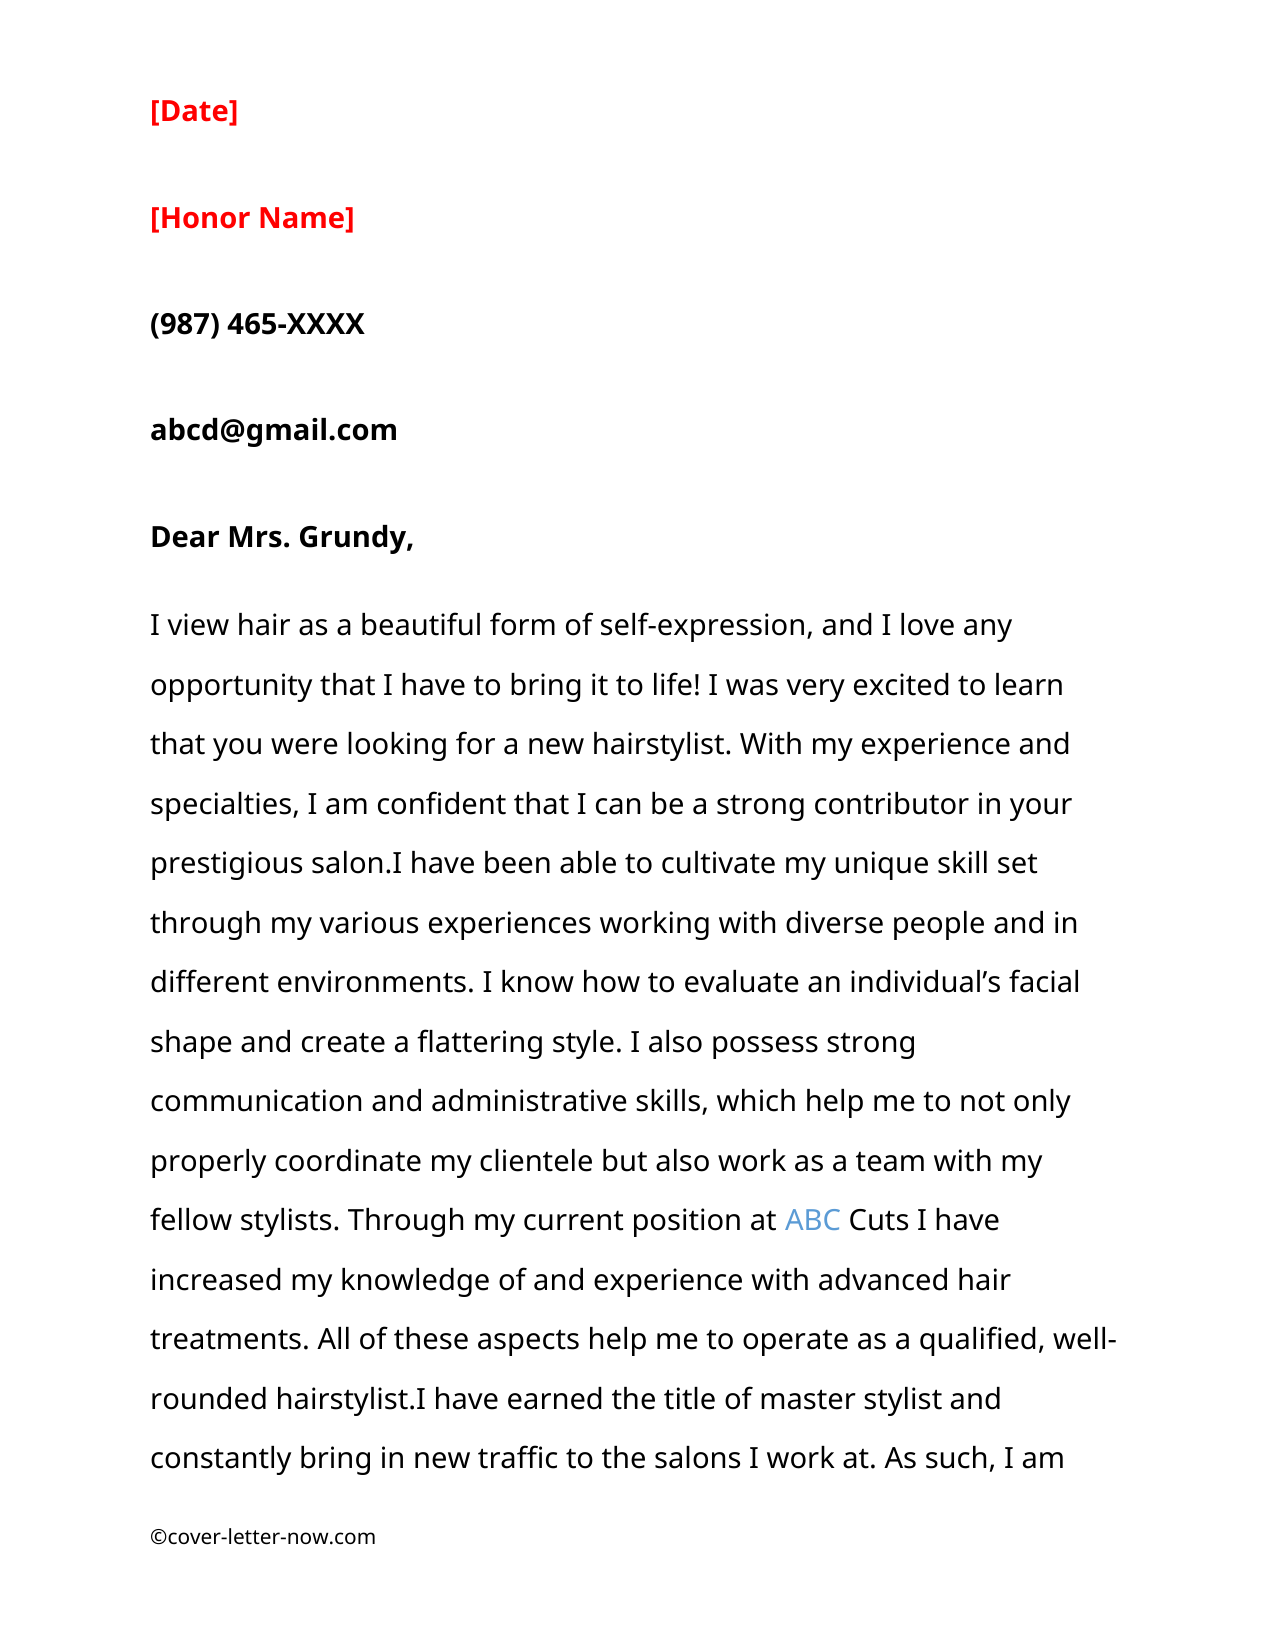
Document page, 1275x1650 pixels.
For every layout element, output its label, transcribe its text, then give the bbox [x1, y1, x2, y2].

text Dear Mrs. Grundy, [150, 516, 1125, 556]
text [Honor Name] [150, 197, 1125, 237]
text abcd@gmail.com [150, 410, 1125, 449]
text [Date] [150, 91, 1125, 130]
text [150, 605, 1125, 1477]
text (987) 465-XXXX [150, 303, 1125, 343]
